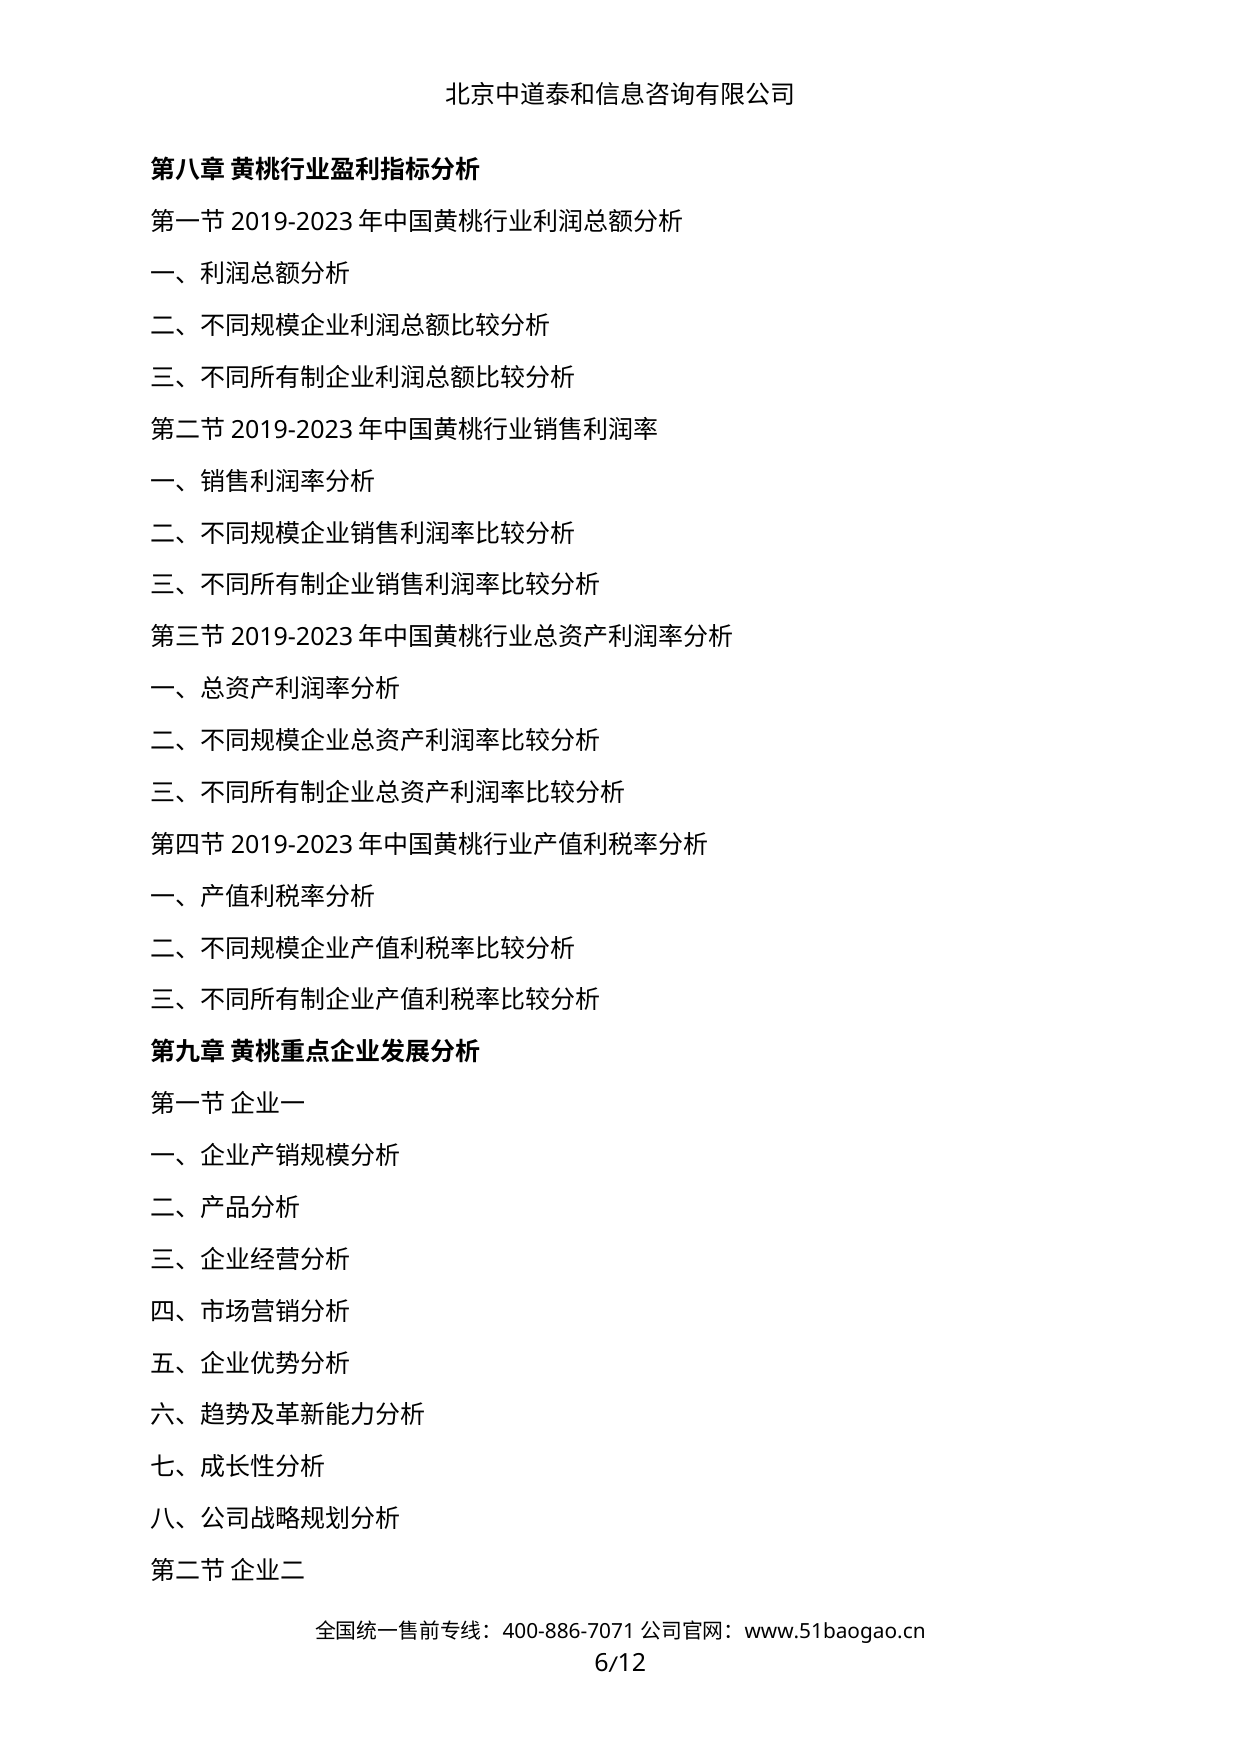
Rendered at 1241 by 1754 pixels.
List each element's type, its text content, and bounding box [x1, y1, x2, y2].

text 二、不同规模企业产值利税率比较分析 [150, 928, 1090, 964]
text 二、不同规模企业销售利润率比较分析 [150, 513, 1090, 549]
text 一、企业产销规模分析 [150, 1136, 1090, 1172]
text 第二节 2019-2023年中国黄桃行业销售利润率 [150, 409, 1090, 446]
text 三、不同所有制企业销售利润率比较分析 [150, 565, 1090, 601]
text 三、不同所有制企业利润总额比较分析 [150, 357, 1090, 394]
text 二、不同规模企业利润总额比较分析 [150, 306, 1090, 342]
text 第二节 企业二 [150, 1551, 1090, 1587]
text 三、不同所有制企业产值利税率比较分析 [150, 980, 1090, 1016]
text 第一节 企业一 [150, 1084, 1090, 1120]
text 第八章 黄桃行业盈利指标分析 [150, 150, 1090, 186]
text 七、成长性分析 [150, 1447, 1090, 1483]
text 四、市场营销分析 [150, 1291, 1090, 1327]
text 二、不同规模企业总资产利润率比较分析 [150, 721, 1090, 757]
text 第九章 黄桃重点企业发展分析 [150, 1032, 1090, 1068]
text 八、公司战略规划分析 [150, 1499, 1090, 1535]
text 五、企业优势分析 [150, 1343, 1090, 1379]
text 第三节 2019-2023年中国黄桃行业总资产利润率分析 [150, 617, 1090, 653]
text 六、趋势及革新能力分析 [150, 1395, 1090, 1431]
text 三、企业经营分析 [150, 1239, 1090, 1276]
text 一、总资产利润率分析 [150, 669, 1090, 705]
text 一、产值利税率分析 [150, 876, 1090, 912]
text 第四节 2019-2023年中国黄桃行业产值利税率分析 [150, 824, 1090, 861]
text 第一节 2019-2023年中国黄桃行业利润总额分析 [150, 202, 1090, 238]
text 三、不同所有制企业总资产利润率比较分析 [150, 772, 1090, 809]
text 一、利润总额分析 [150, 254, 1090, 290]
text 一、销售利润率分析 [150, 461, 1090, 497]
text 二、产品分析 [150, 1187, 1090, 1224]
